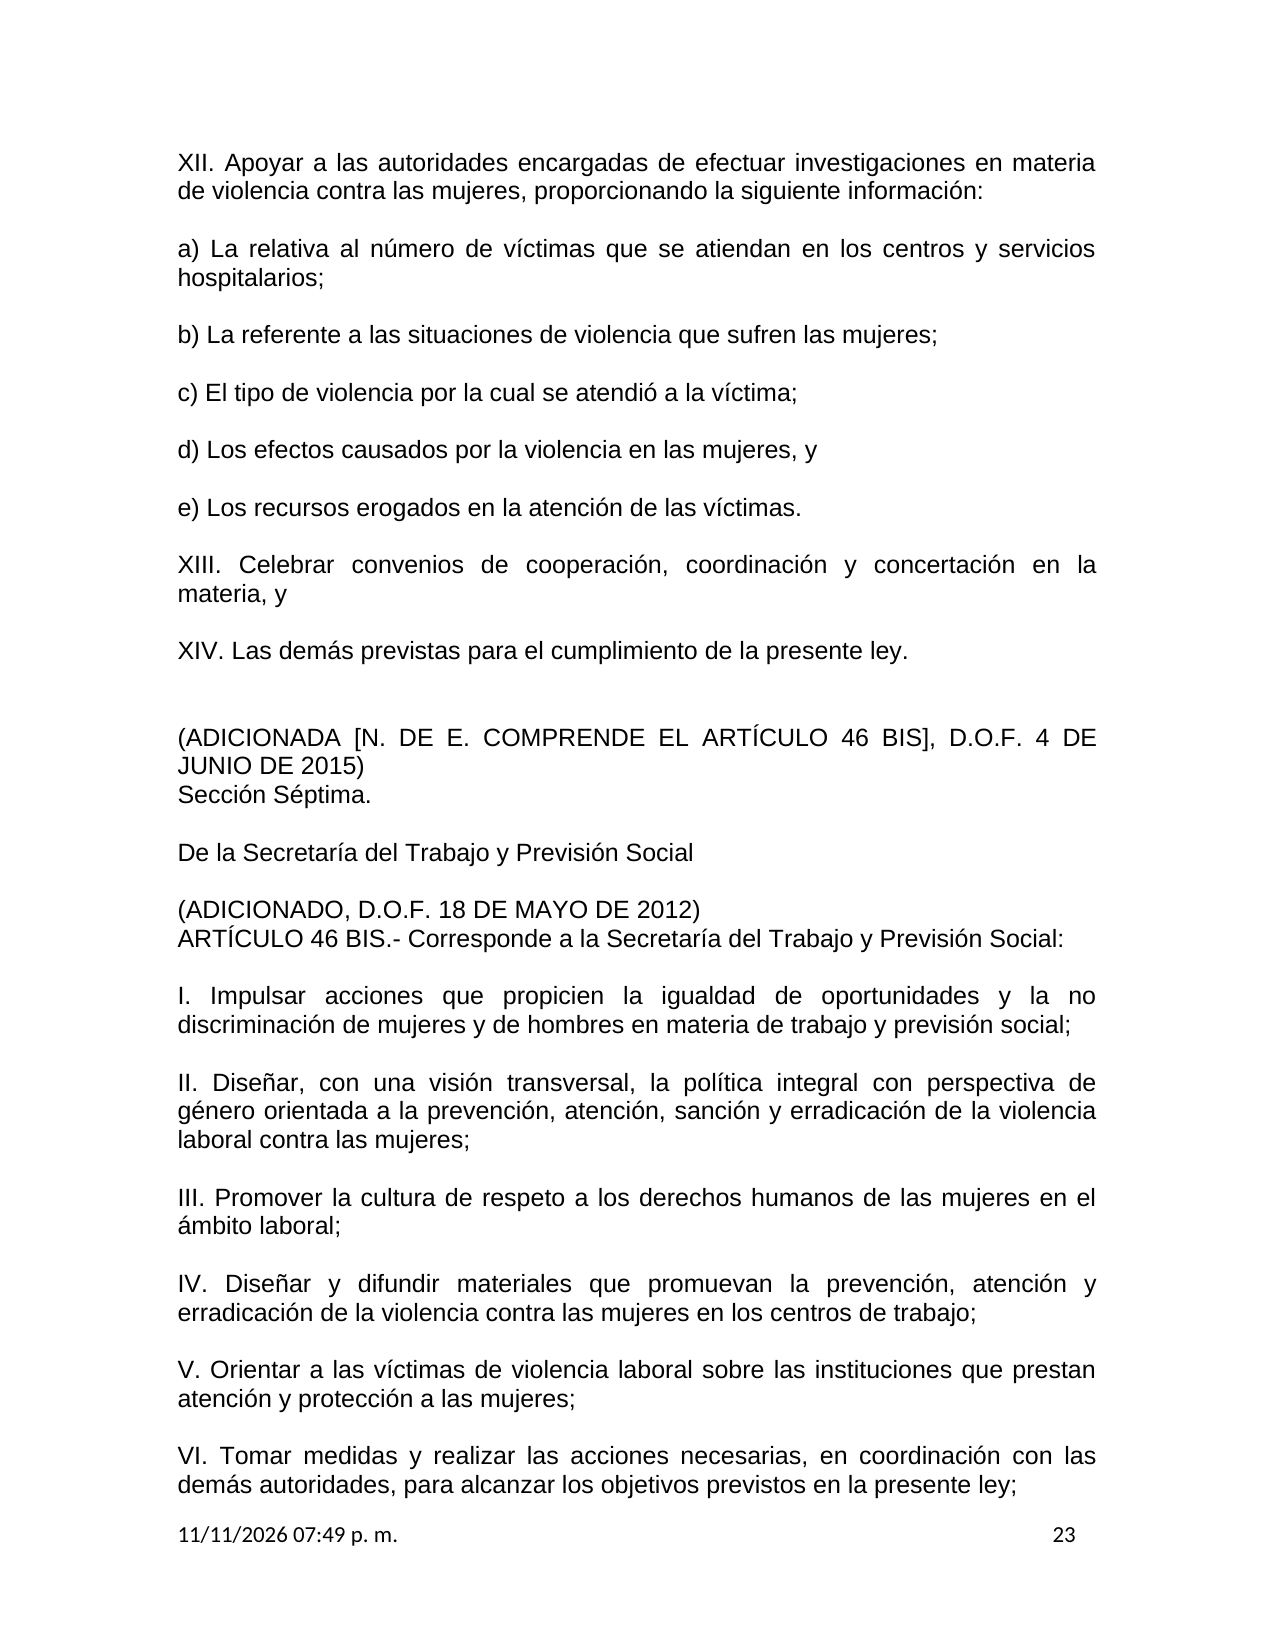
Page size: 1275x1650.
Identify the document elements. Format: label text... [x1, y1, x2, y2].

text (ADICIONADA [N. DE E. COMPRENDE EL ARTÍCULO 46 BIS], D.O.F. 4 DE JUNIO DE 2015) [177, 723, 1098, 780]
text e) Los recursos erogados en la atención de las víctimas. [177, 493, 1098, 521]
text II. Diseñar, con una visión transversal, la política integral con perspectiva de género orientada a la prevención, atención, sanción y erradicación de la violencia laboral contra las mujeres; [177, 1068, 1098, 1154]
text Sección Séptima. [177, 780, 1098, 809]
text VI. Tomar medidas y realizar las acciones necesarias, en coordinación con las demás autoridades, para alcanzar los objetivos previstos en la presente ley; [177, 1441, 1098, 1499]
text a) La relativa al número de víctimas que se atiendan en los centros y servicios hospitalarios; [177, 234, 1098, 291]
text XII. Apoyar a las autoridades encargadas de efectuar investigaciones en materia de violencia contra las mujeres, proporcionando la siguiente información: [177, 148, 1098, 205]
text c) El tipo de violencia por la cual se atendió a la víctima; [177, 378, 1098, 406]
text I. Impulsar acciones que propicien la igualdad de oportunidades y la no discriminación de mujeres y de hombres en materia de trabajo y previsión social; [177, 981, 1098, 1039]
text (ADICIONADO, D.O.F. 18 DE MAYO DE 2012) [177, 895, 1098, 924]
text De la Secretaría del Trabajo y Previsión Social [177, 838, 1098, 866]
text ARTÍCULO 46 BIS.- Corresponde a la Secretaría del Trabajo y Previsión Social: [177, 924, 1098, 953]
text XIV. Las demás previstas para el cumplimiento de la presente ley. [177, 636, 1098, 665]
text V. Orientar a las víctimas de violencia laboral sobre las instituciones que prestan atención y protección a las mujeres; [177, 1355, 1098, 1413]
text d) Los efectos causados por la violencia en las mujeres, y [177, 435, 1098, 464]
text XIII. Celebrar convenios de cooperación, coordinación y concertación en la materia, y [177, 550, 1098, 608]
text IV. Diseñar y difundir materiales que promuevan la prevención, atención y erradicación de la violencia contra las mujeres en los centros de trabajo; [177, 1269, 1098, 1326]
text b) La referente a las situaciones de violencia que sufren las mujeres; [177, 320, 1098, 349]
text III. Promover la cultura de respeto a los derechos humanos de las mujeres en el ámbito laboral; [177, 1183, 1098, 1240]
